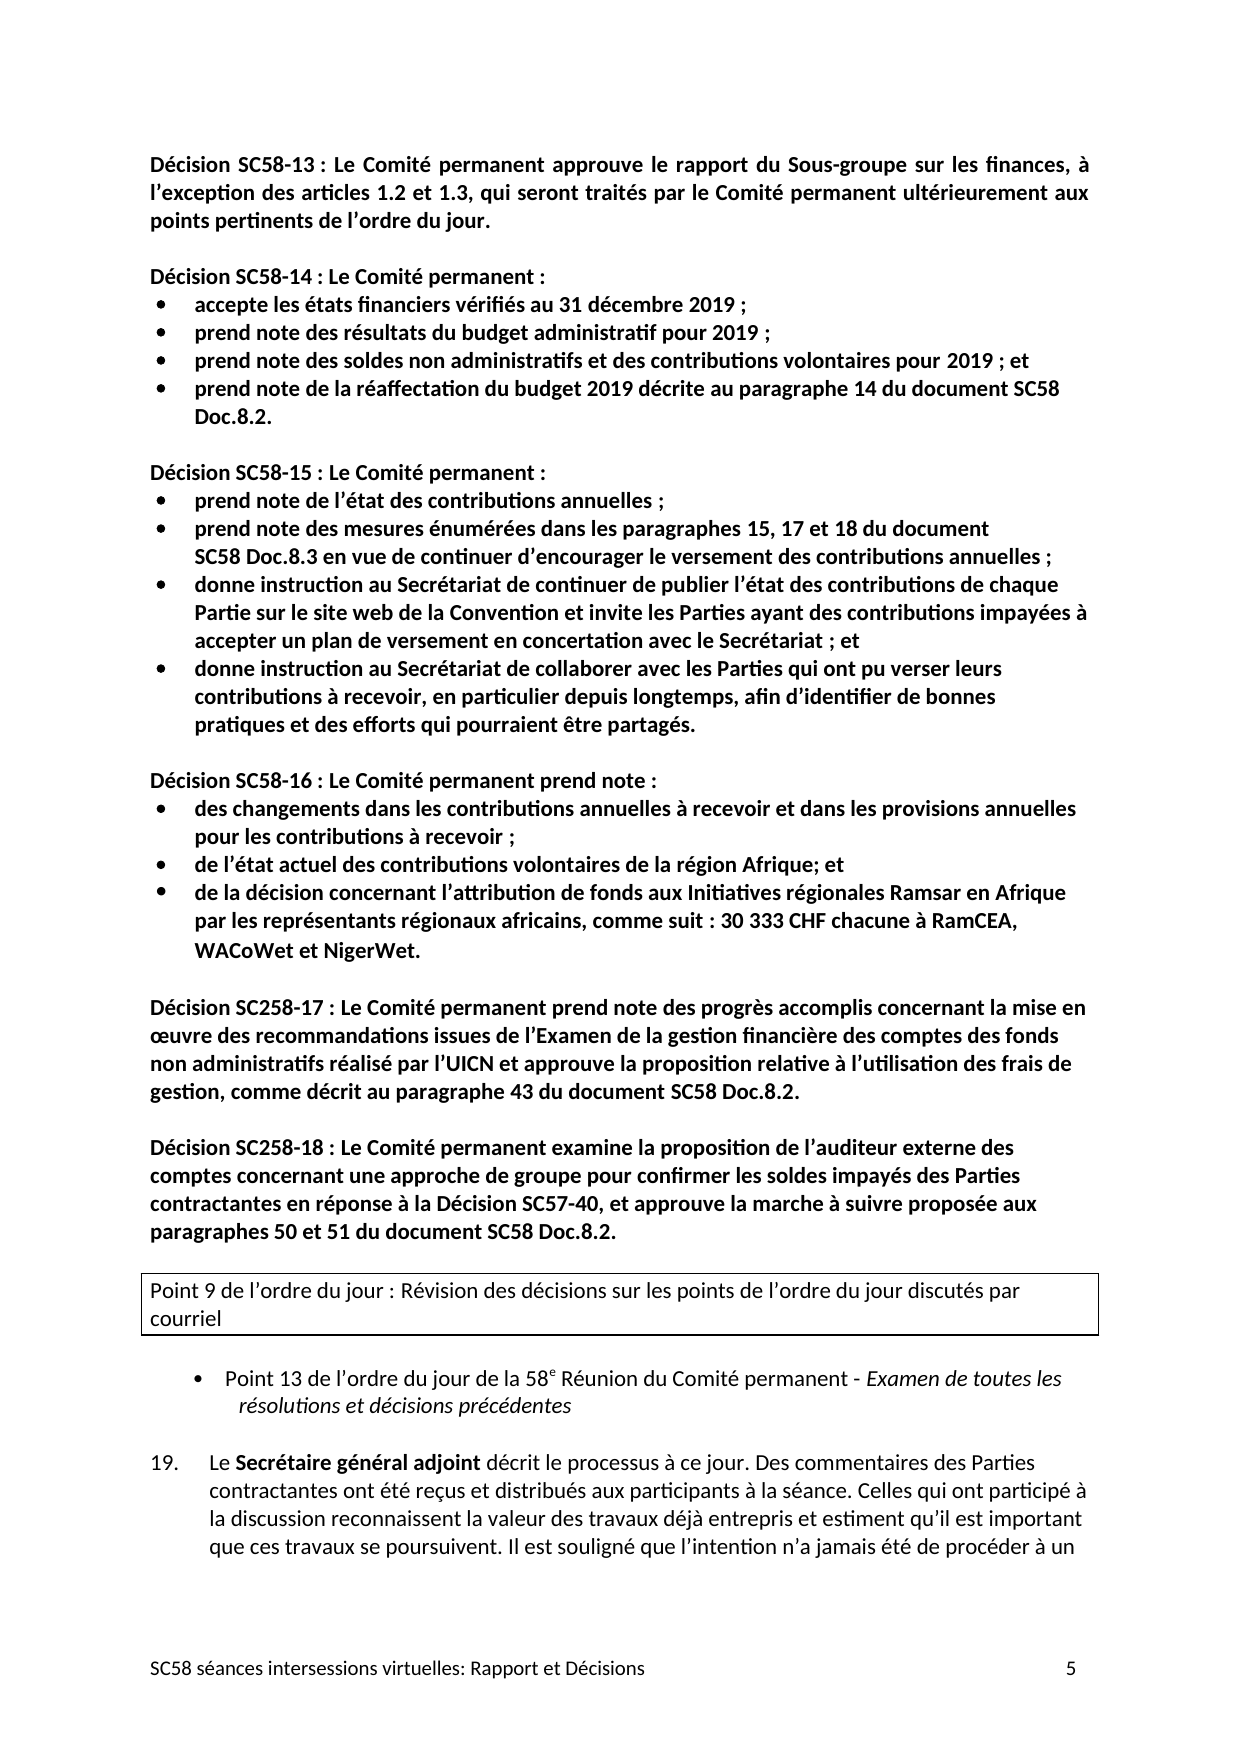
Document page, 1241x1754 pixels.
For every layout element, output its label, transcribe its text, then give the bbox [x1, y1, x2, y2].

list prend note des mesures énumérées dans les paragraphes 15, 17 et 18 du document SC58 Doc.8.3 en vue de continuer d’encourager le versement des contributions annuelles ; [157, 514, 1090, 570]
list de la décision concernant l’attribution de fonds aux Initiatives régionales Ramsar en Afrique par les représentants régionaux africains, comme suit : 30 333 CHF chacune à RamCEA, WACoWet et NigerWet. [157, 878, 1090, 965]
list prend note de l’état des contributions annuelles ; [157, 486, 1090, 514]
text Décision SC58-16 : Le Comité permanent prend note : [150, 766, 1090, 794]
list prend note des soldes non administratifs et des contributions volontaires pour 2019 ; et [157, 346, 1090, 374]
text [150, 1448, 1090, 1560]
list des changements dans les contributions annuelles à recevoir et dans les provisions annuelles pour les contributions à recevoir ; [157, 794, 1090, 851]
text Décision SC258-17 : Le Comité permanent prend note des progrès accomplis concernant la mise en œuvre des recommandations issues de l’Examen de la gestion financière des comptes des fonds non administratifs réalisé par l’UICN et approuve la proposition relative à l’utilisation des frais de gestion, comme décrit au paragraphe 43 du document SC58 Doc.8.2. [150, 993, 1090, 1105]
list de l’état actuel des contributions volontaires de la région Afrique; et [157, 851, 1090, 878]
list accepte les états financiers vérifiés au 31 décembre 2019 ; [157, 290, 1090, 318]
list prend note des résultats du budget administratif pour 2019 ; [157, 318, 1090, 346]
text Décision SC58-14 : Le Comité permanent : [150, 262, 1090, 290]
list Point 13 de l’ordre du jour de la 58e Réunion du Comité permanent - Examen de toutes les résolutions et décisions précédentes [194, 1364, 1090, 1420]
list donne instruction au Secrétariat de collaborer avec les Parties qui ont pu verser leurs contributions à recevoir, en particulier depuis longtemps, afin d’identifier de bonnes pratiques et des efforts qui pourraient être partagés. [157, 654, 1090, 738]
text Point 9 de l’ordre du jour : Révision des décisions sur les points de l’ordre du jour discutés par courriel [142, 1274, 1098, 1334]
text Décision SC58-15 : Le Comité permanent : [150, 458, 1090, 486]
list prend note de la réaffectation du budget 2019 décrite au paragraphe 14 du document SC58 Doc.8.2. [157, 374, 1090, 430]
list donne instruction au Secrétariat de continuer de publier l’état des contributions de chaque Partie sur le site web de la Convention et invite les Parties ayant des contributions impayées à accepter un plan de versement en concertation avec le Secrétariat ; et [157, 570, 1090, 654]
text Décision SC258-18 : Le Comité permanent examine la proposition de l’auditeur externe des comptes concernant une approche de groupe pour confirmer les soldes impayés des Parties contractantes en réponse à la Décision SC57-40, et approuve la marche à suivre proposée aux paragraphes 50 et 51 du document SC58 Doc.8.2. [150, 1133, 1090, 1245]
text Décision SC58-13 : Le Comité permanent approuve le rapport du Sous-groupe sur les finances, à l’exception des articles 1.2 et 1.3, qui seront traités par le Comité permanent ultérieurement aux points pertinents de l’ordre du jour. [150, 150, 1090, 234]
